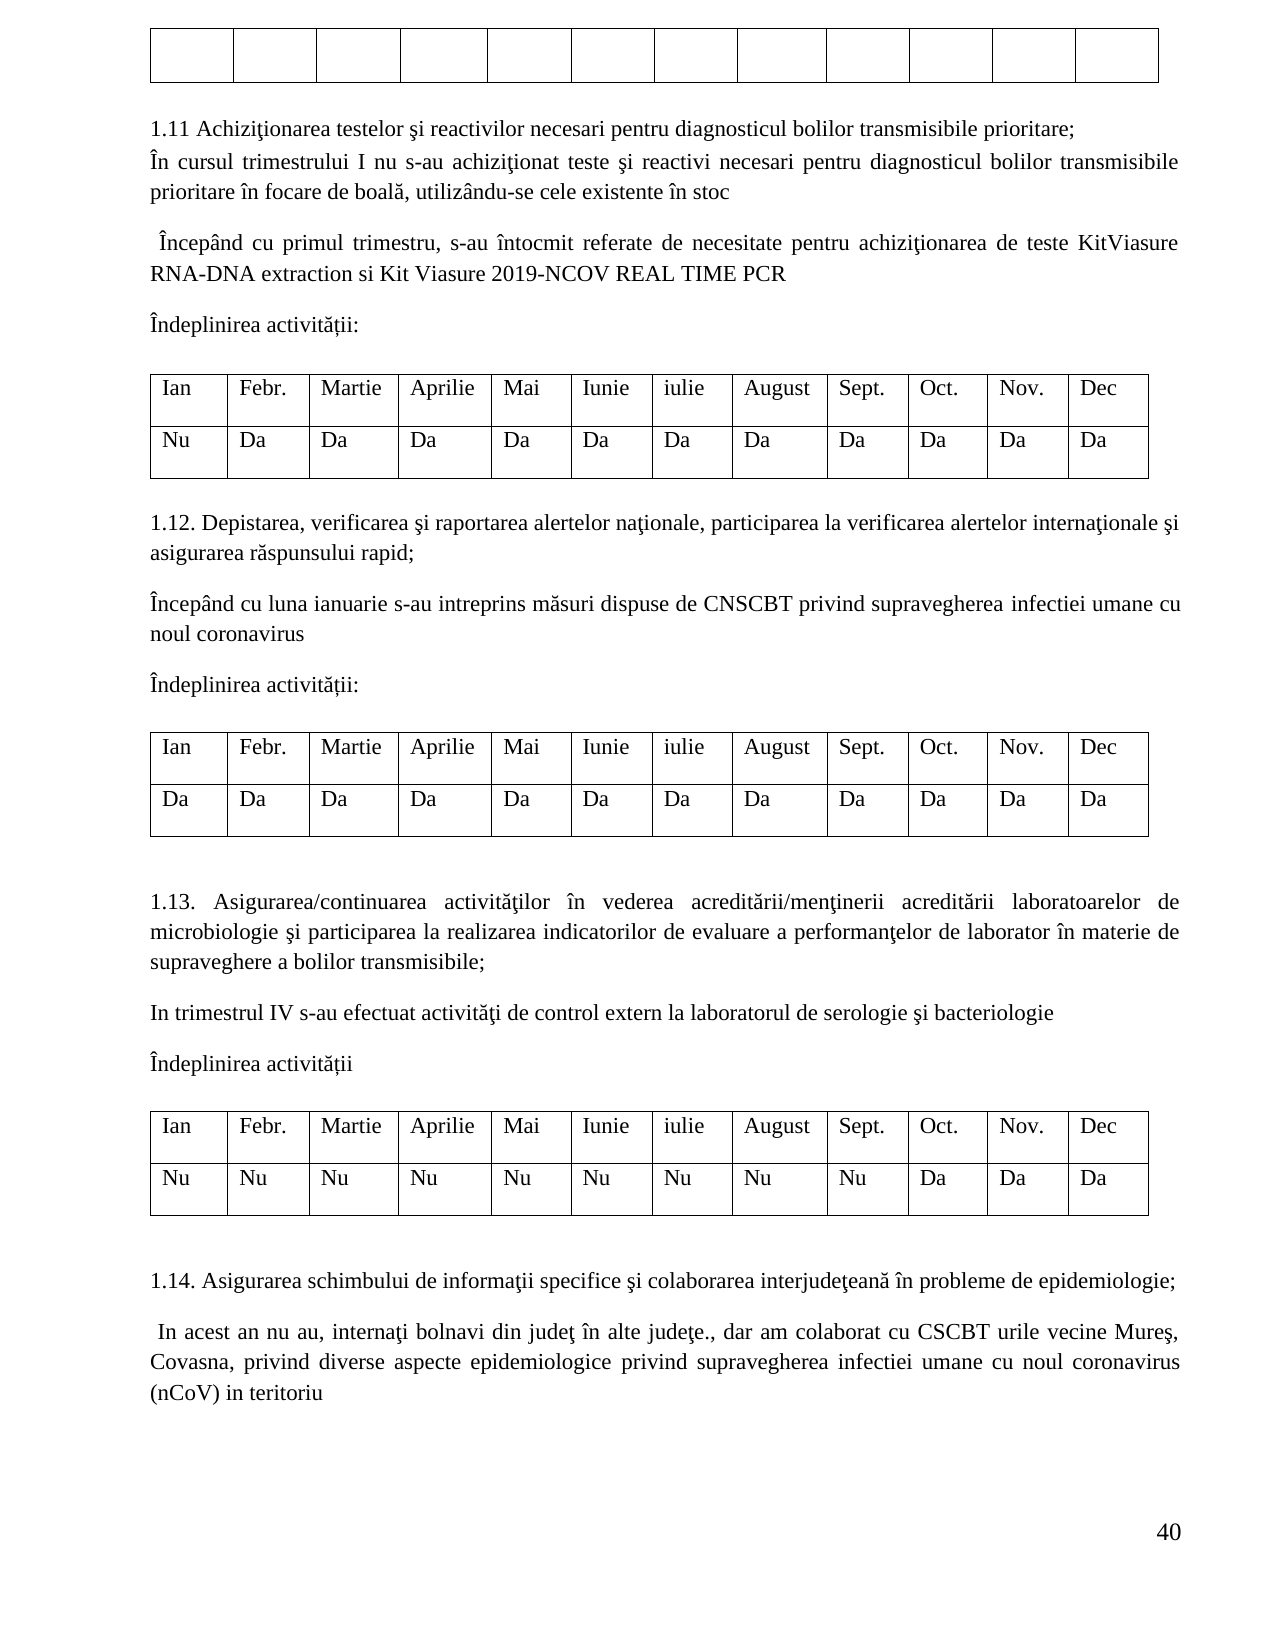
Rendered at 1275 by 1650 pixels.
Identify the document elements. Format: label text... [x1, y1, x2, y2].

table_cell Nu [828, 1164, 908, 1215]
table_cell Da [828, 785, 908, 836]
table_cell Nu [151, 427, 227, 478]
table_cell Da [228, 785, 309, 836]
table_cell Nu [492, 1164, 571, 1215]
table_cell Da [733, 785, 827, 836]
table_cell Da [1076, 29, 1158, 82]
table_cell Da [988, 785, 1068, 836]
table_cell Da [310, 427, 398, 478]
table_header Iunie [572, 1112, 652, 1163]
table_cell Da [572, 427, 652, 478]
table_header Mai [492, 1112, 571, 1163]
table_cell Da [1069, 1164, 1148, 1215]
table_header Nov. [988, 1112, 1068, 1163]
table_header iulie [653, 1112, 732, 1163]
table_cell Da [1069, 427, 1148, 478]
table_header Aprilie [399, 375, 491, 426]
table_cell Da [492, 427, 571, 478]
table_header Dec [1069, 1112, 1148, 1163]
table_header Martie [310, 1112, 398, 1163]
table_header Sept. [828, 375, 908, 426]
table_cell Da [1069, 785, 1148, 836]
text 1.13. Asigurarea/continuarea activităţilor în vederea acreditării/menţinerii acreditării laboratoarelor de microbiologie şi participarea la realizarea indicatorilor de evaluare a performanţelor de laborator în materie de supraveghere a bolilor transmisibile; [150, 888, 1181, 975]
table_cell Da [910, 29, 992, 82]
table_cell Da [738, 29, 826, 82]
table_header August [733, 733, 827, 784]
table_cell Da [572, 785, 652, 836]
table_header Ian [151, 375, 227, 426]
table_cell Da [988, 1164, 1068, 1215]
text Începând cu luna ianuarie s-au intreprins măsuri dispuse de CNSCBT privind supravegherea infectiei umane cu noul coronavirus [150, 590, 1181, 647]
table_cell Da [151, 29, 233, 82]
table_header Oct. [909, 733, 987, 784]
table_cell Da [733, 427, 827, 478]
table_header August [733, 1112, 827, 1163]
table_cell Da [399, 785, 491, 836]
table_cell Nu [399, 1164, 491, 1215]
table_cell Nu [310, 1164, 398, 1215]
table_cell Da [151, 785, 227, 836]
text În cursul trimestrului I nu s-au achiziţionat teste şi reactivi necesari pentru diagnosticul bolilor transmisibile prioritare în focare de boală, utilizându-se cele existente în stoc [150, 148, 1181, 205]
table_cell Da [828, 427, 908, 478]
text Îndeplinirea activității: [150, 671, 1181, 698]
table_header Sept. [828, 1112, 908, 1163]
table_header Martie [310, 375, 398, 426]
table_cell Da [909, 427, 987, 478]
table_cell Da [488, 29, 571, 82]
table_header Mai [492, 733, 571, 784]
table_cell Da [988, 427, 1068, 478]
table_header Oct. [909, 1112, 987, 1163]
table_cell Da [401, 29, 487, 82]
text 1.11 Achiziţionarea testelor şi reactivilor necesari pentru diagnosticul bolilor transmisibile prioritare; [150, 116, 1181, 142]
text In acest an nu au, internaţi bolnavi din judeţ în alte judeţe., dar am colaborat cu CSCBT urile vecine Mureş, Covasna, privind diverse aspecte epidemiologice privind supravegherea infectiei umane cu noul coronavirus (nCoV) in teritoriu [150, 1318, 1181, 1405]
table_header Dec [1069, 733, 1148, 784]
text 1.12. Depistarea, verificarea şi raportarea alertelor naţionale, participarea la verificarea alertelor internaţionale şi asigurarea răspunsului rapid; [150, 509, 1181, 565]
table_cell Nu [228, 1164, 309, 1215]
table_header iulie [653, 375, 732, 426]
table_header Mai [492, 375, 571, 426]
table_header Aprilie [399, 1112, 491, 1163]
table_cell Da [572, 29, 654, 82]
table_header Ian [151, 733, 227, 784]
table_header Nov. [988, 375, 1068, 426]
table_header Sept. [828, 733, 908, 784]
table_header Ian [151, 1112, 227, 1163]
text 1.14. Asigurarea schimbului de informaţii specifice şi colaborarea interjudeţeană în probleme de epidemiologie; [150, 1267, 1181, 1293]
table_cell Nu [733, 1164, 827, 1215]
table_header Martie [310, 733, 398, 784]
table_cell Da [909, 785, 987, 836]
table_header Iunie [572, 375, 652, 426]
table_header iulie [653, 733, 732, 784]
table_cell Da [234, 29, 316, 82]
table_header Febr. [228, 733, 309, 784]
table_cell Da [909, 1164, 987, 1215]
text Începând cu primul trimestru, s-au întocmit referate de necesitate pentru achiziţionarea de teste KitViasure RNA-DNA extraction si Kit Viasure 2019-NCOV REAL TIME PCR [150, 229, 1181, 286]
table_cell Da [655, 29, 737, 82]
table_cell Da [228, 427, 309, 478]
table_header August [733, 375, 827, 426]
table_header Febr. [228, 375, 309, 426]
table_cell Da [399, 427, 491, 478]
table_header Oct. [909, 375, 987, 426]
table_cell Da [653, 785, 732, 836]
table_header Febr. [228, 1112, 309, 1163]
table_cell Nu [151, 1164, 227, 1215]
table_cell Da [827, 29, 909, 82]
table_cell Nu [572, 1164, 652, 1215]
table_cell Da [653, 427, 732, 478]
table_cell Da [310, 785, 398, 836]
text Îndeplinirea activității: [150, 311, 1181, 337]
table_cell Da [492, 785, 571, 836]
table_cell Da [317, 29, 400, 82]
table_header Aprilie [399, 733, 491, 784]
text In trimestrul IV s-au efectuat activităţi de control extern la laboratorul de serologie şi bacteriologie [150, 999, 1181, 1026]
table_header Nov. [988, 733, 1068, 784]
table_cell Da [993, 29, 1075, 82]
table_header Dec [1069, 375, 1148, 426]
table_cell Nu [653, 1164, 732, 1215]
text Îndeplinirea activității [150, 1051, 1181, 1077]
table_header Iunie [572, 733, 652, 784]
